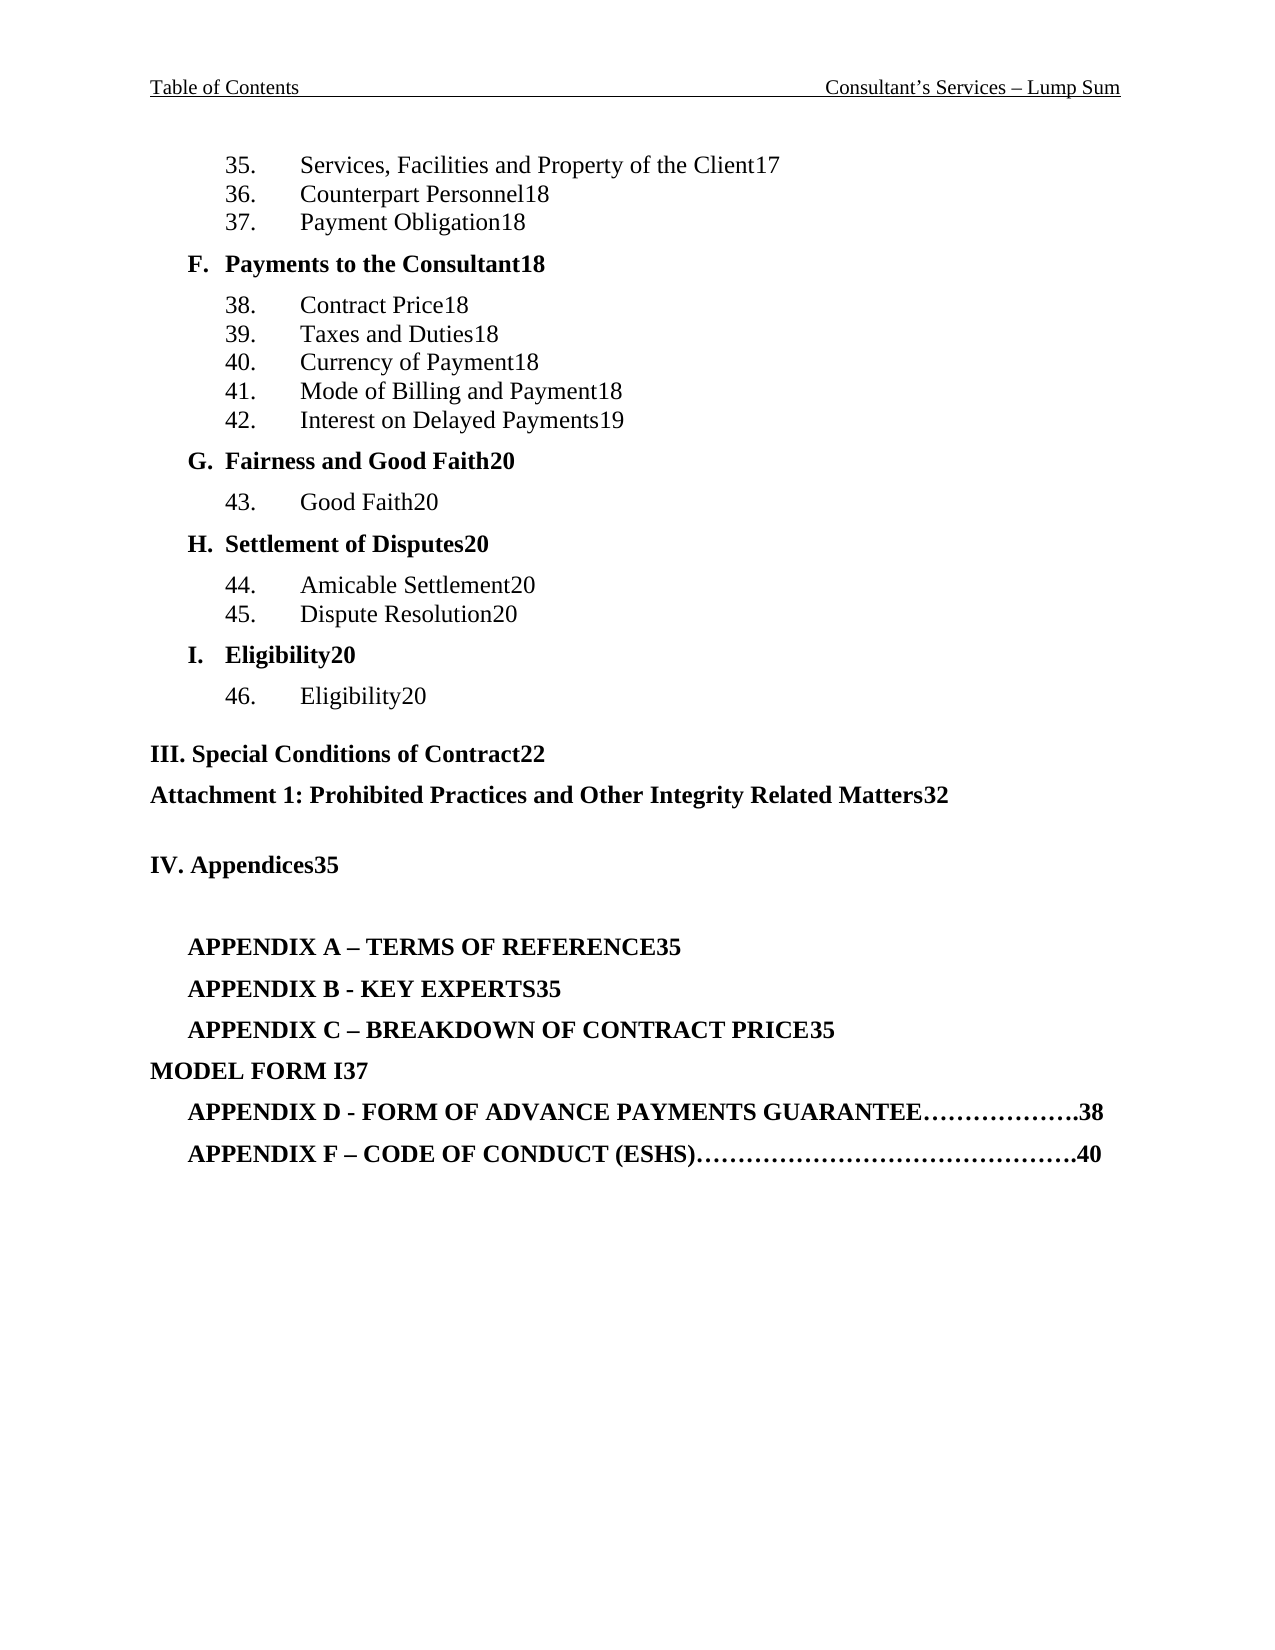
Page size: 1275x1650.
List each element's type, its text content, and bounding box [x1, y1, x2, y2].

text F. Payments to the Consultant 18 [187, 249, 1125, 277]
text Attachment 1: Prohibited Practices and Other Integrity Related Matters 32 [150, 780, 1125, 809]
text 43. Good Faith 20 [225, 487, 1125, 516]
text H. Settlement of Disputes 20 [187, 529, 1125, 557]
text III. Special Conditions of Contract 22 [150, 739, 1125, 767]
text MODEL FORM I 37 [150, 1056, 1125, 1085]
text 44. Amicable Settlement 20 [225, 570, 1125, 599]
text 41. Mode of Billing and Payment 18 [225, 376, 1125, 405]
text APPENDIX C – BREAKDOWN OF CONTRACT PRICE 35 [187, 1015, 1125, 1044]
text 40. Currency of Payment 18 [225, 347, 1125, 376]
text 35. Services, Facilities and Property of the Client 17 [225, 150, 1125, 179]
text APPENDIX A – TERMS OF REFERENCE 35 [187, 932, 1125, 961]
text 42. Interest on Delayed Payments 19 [225, 405, 1125, 434]
text 37. Payment Obligation 18 [225, 207, 1125, 236]
text APPENDIX D - FORM OF ADVANCE PAYMENTS GUARANTEE……………….38 [187, 1097, 1125, 1126]
text 38. Contract Price 18 [225, 290, 1125, 319]
text 39. Taxes and Duties 18 [225, 319, 1125, 347]
text IV. Appendices 35 [150, 850, 1125, 879]
text 45. Dispute Resolution 20 [225, 599, 1125, 627]
text G. Fairness and Good Faith 20 [187, 446, 1125, 475]
text 46. Eligibility 20 [225, 681, 1125, 710]
text APPENDIX F – CODE OF CONDUCT (ESHS)……………………………………….40 [187, 1139, 1125, 1167]
text I. Eligibility 20 [187, 640, 1125, 669]
text 36. Counterpart Personnel 18 [225, 179, 1125, 207]
text APPENDIX B - KEY EXPERTS 35 [187, 974, 1125, 1002]
